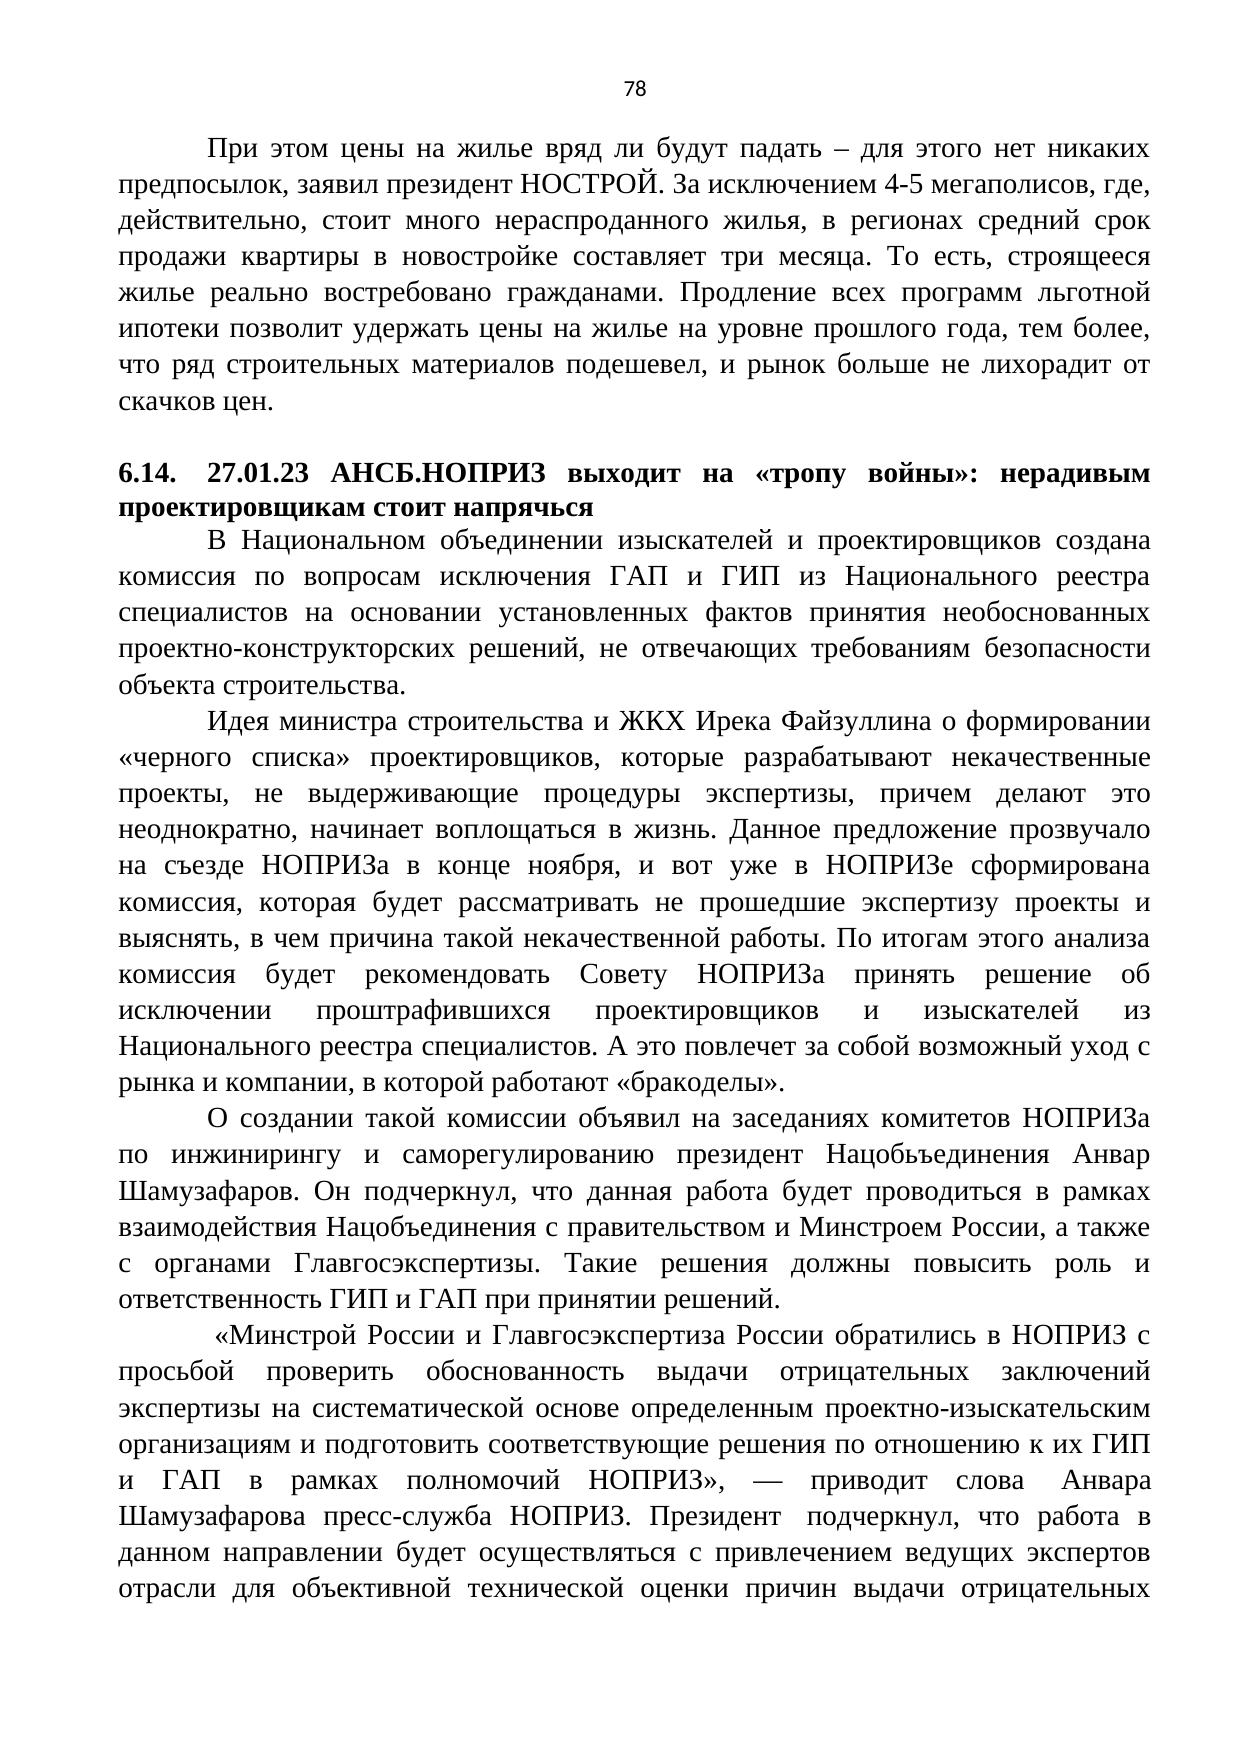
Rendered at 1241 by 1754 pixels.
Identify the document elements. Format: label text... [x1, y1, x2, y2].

text Идея министра строительства и ЖКХ Ирека Файзуллина о формировании «черного списка» проектировщиков, которые разрабатывают некачественные проекты, не выдерживающие процедуры экспертизы, причем делают это неоднократно, начинает воплощаться в жизнь. Данное предложение прозвучало на съезде НОПРИЗа в конце ноября, и вот уже в НОПРИЗе сформирована комиссия, которая будет рассматривать не прошедшие экспертизу проекты и выяснять, в чем причина такой некачественной работы. По итогам этого анализа комиссия будет рекомендовать Совету НОПРИЗа принять решение об исключении проштрафившихся проектировщиков и изыскателей из Национального реестра специалистов. А это повлечет за собой возможный уход с рынка и компании, в которой работают «бракоделы». [118, 703, 1152, 1098]
subtitle 27.01.23 АНСБ.НОПРИЗ выходит на «тропу войны»: нерадивым проектировщикам стоит напрячься [118, 455, 1152, 522]
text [118, 1317, 1152, 1604]
text В Национальном объединении изыскателей и проектировщиков создана комиссия по вопросам исключения ГАП и ГИП из Национального реестра специалистов на основании установленных фактов принятия необоснованных проектно-конструкторских решений, не отвечающих требованиям безопасности объекта строительства. [118, 522, 1152, 700]
text О создании такой комиссии объявил на заседаниях комитетов НОПРИЗа по инжинирингу и саморегулированию президент Нацобьъединения Анвар Шамузафаров. Он подчеркнул, что данная работа будет проводиться в рамках взаимодействия Нацобъединения с правительством и Минстроем России, а также с органами Главгосэкспертизы. Такие решения должны повысить роль и ответственность ГИП и ГАП при принятии решений. [118, 1101, 1152, 1315]
text При этом цены на жилье вряд ли будут падать – для этого нет никаких предпосылок, заявил президент НОСТРОЙ. За исключением 4-5 мегаполисов, где, действительно, стоит много нераспроданного жилья, в регионах средний срок продажи квартиры в новостройке составляет три месяца. То есть, строящееся жилье реально востребовано гражданами. Продление всех программ льготной ипотеки позволит удержать цены на жилье на уровне прошлого года, тем более, что ряд строительных материалов подешевел, и рынок больше не лихорадит от скачков цен. [118, 130, 1152, 416]
